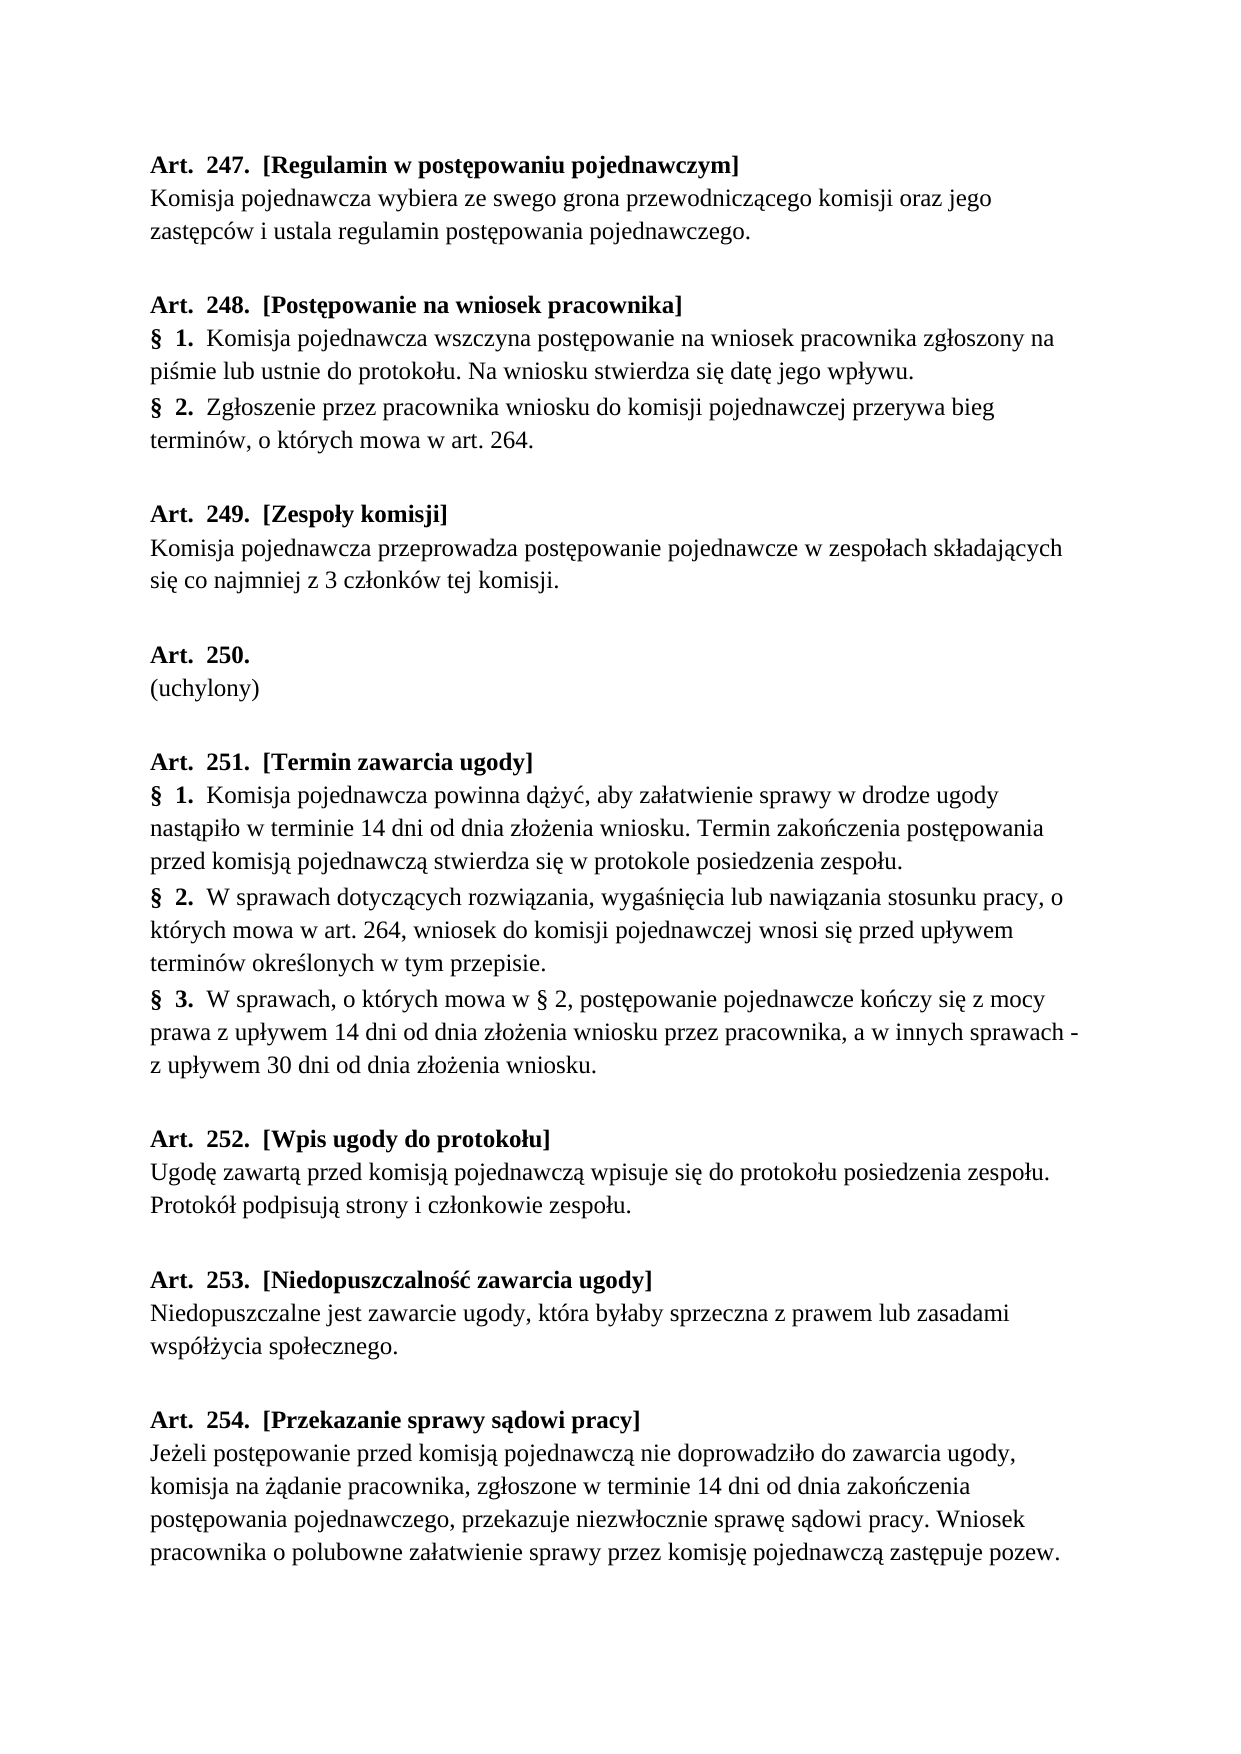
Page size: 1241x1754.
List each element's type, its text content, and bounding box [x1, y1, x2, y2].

text Komisja pojednawcza przeprowadza postępowanie pojednawcze w zespołach składających się co najmniej z 3 członków tej komisji. [150, 533, 1090, 594]
text Art. 248. [Postępowanie na wniosek pracownika] [150, 290, 1090, 319]
text Niedopuszczalne jest zawarcie ugody, która byłaby sprzeczna z prawem lub zasadami współżycia społecznego. [150, 1298, 1090, 1359]
text Art. 250. [150, 640, 1090, 669]
text § 2. W sprawach dotyczących rozwiązania, wygaśnięcia lub nawiązania stosunku pracy, o których mowa w art. 264, wniosek do komisji pojednawczej wnosi się przed upływem terminów określonych w tym przepisie. [150, 882, 1090, 977]
text § 3. W sprawach, o których mowa w § 2, postępowanie pojednawcze kończy się z mocy prawa z upływem 14 dni od dnia złożenia wniosku przez pracownika, a w innych sprawach - z upływem 30 dni od dnia złożenia wniosku. [150, 984, 1090, 1079]
text § 1. Komisja pojednawcza powinna dążyć, aby załatwienie sprawy w drodze ugody nastąpiło w terminie 14 dni od dnia złożenia wniosku. Termin zakończenia postępowania przed komisją pojednawczą stwierdza się w protokole posiedzenia zespołu. [150, 780, 1090, 875]
text Art. 247. [Regulamin w postępowaniu pojednawczym] [150, 150, 1090, 179]
text Art. 249. [Zespoły komisji] [150, 499, 1090, 528]
text Art. 252. [Wpis ugody do protokołu] [150, 1124, 1090, 1153]
text Art. 254. [Przekazanie sprawy sądowi pracy] [150, 1405, 1090, 1434]
text Art. 251. [Termin zawarcia ugody] [150, 747, 1090, 776]
text Ugodę zawartą przed komisją pojednawczą wpisuje się do protokołu posiedzenia zespołu. Protokół podpisują strony i członkowie zespołu. [150, 1157, 1090, 1219]
text Art. 253. [Niedopuszczalność zawarcia ugody] [150, 1265, 1090, 1293]
text Komisja pojednawcza wybiera ze swego grona przewodniczącego komisji oraz jego zastępców i ustala regulamin postępowania pojednawczego. [150, 183, 1090, 245]
text § 2. Zgłoszenie przez pracownika wniosku do komisji pojednawczej przerywa bieg terminów, o których mowa w art. 264. [150, 392, 1090, 454]
text (uchylony) [150, 673, 1090, 702]
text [150, 1438, 1090, 1566]
text § 1. Komisja pojednawcza wszczyna postępowanie na wniosek pracownika zgłoszony na piśmie lub ustnie do protokołu. Na wniosku stwierdza się datę jego wpływu. [150, 323, 1090, 385]
